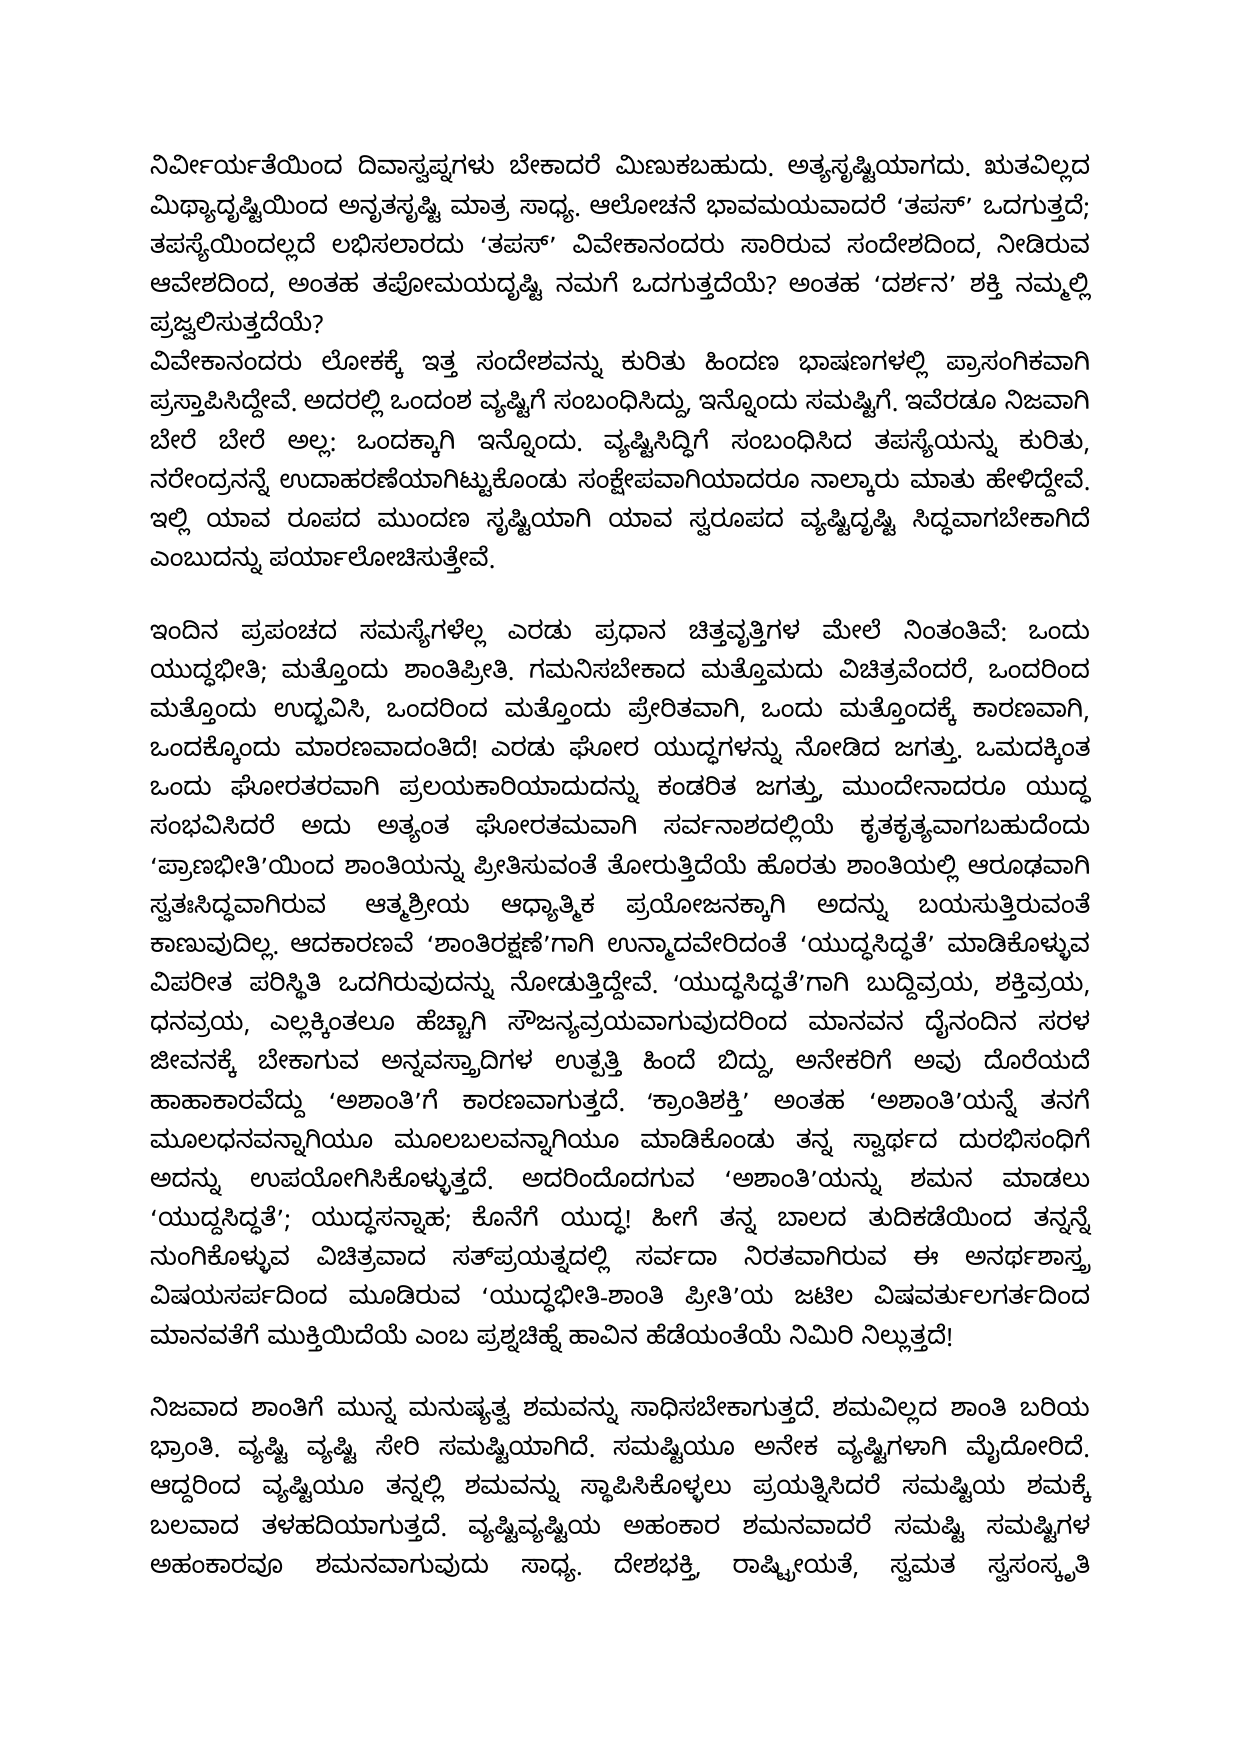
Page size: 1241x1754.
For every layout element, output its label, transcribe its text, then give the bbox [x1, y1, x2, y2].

text ಇಂದಿನ ಪ್ರಪಂಚದ ಸಮಸ್ಯೆಗಳೆಲ್ಲ ಎರಡು ಪ್ರಧಾನ ಚಿತ್ತವೃತ್ತಿಗಳ ಮೇಲೆ ನಿಂತಂತಿವೆ: ಒಂದು ಯುದ್ಧಭೀತಿ; ಮತ್ತೊಂದು ಶಾಂತಿಪ್ರೀತಿ. ಗಮನಿಸಬೇಕಾದ ಮತ್ತೊಮದು ವಿಚಿತ್ರವೆಂದರೆ, ಒಂದರಿಂದ ಮತ್ತೊಂದು ಉದ್ಭವಿಸಿ, ಒಂದರಿಂದ ಮತ್ತೊಂದು ಪ್ರೇರಿತವಾಗಿ, ಒಂದು ಮತ್ತೊಂದಕ್ಕೆ ಕಾರಣವಾಗಿ, ಒಂದಕ್ಕೊಂದು ಮಾರಣವಾದಂತಿದೆ! ಎರಡು ಘೋರ ಯುದ್ಧಗಳನ್ನು ನೋಡಿದ ಜಗತ್ತು. ಒಮದಕ್ಕಿಂತ ಒಂದು ಘೋರತರವಾಗಿ ಪ್ರಲಯಕಾರಿಯಾದುದನ್ನು ಕಂಡರಿತ ಜಗತ್ತು, ಮುಂದೇನಾದರೂ ಯುದ್ಧ ಸಂಭವಿಸಿದರೆ ಅದು ಅತ್ಯಂತ ಘೋರತಮವಾಗಿ ಸರ್ವನಾಶದಲ್ಲಿಯೆ ಕೃತಕೃತ್ಯವಾಗಬಹುದೆಂದು ‘ಪ್ರಾಣಭೀತಿ’ಯಿಂದ ಶಾಂತಿಯನ್ನು ಪ್ರೀತಿಸುವಂತೆ ತೋರುತ್ತಿದೆಯೆ ಹೊರತು ಶಾಂತಿಯಲ್ಲಿ ಆರೂಢವಾಗಿ ಸ್ವತಃಸಿದ್ಧವಾಗಿರುವ ಆತ್ಮಶ್ರೀಯ ಆಧ್ಯಾತ್ಮಿಕ ಪ್ರಯೋಜನಕ್ಕಾಗಿ ಅದನ್ನು ಬಯಸುತ್ತಿರುವಂತೆ ಕಾಣುವುದಿಲ್ಲ. ಆದಕಾರಣವೆ ‘ಶಾಂತಿರಕ್ಷಣೆ’ಗಾಗಿ ಉನ್ಮಾದವೇರಿದಂತೆ ‘ಯುದ್ಧಸಿದ್ಧತೆ’ ಮಾಡಿಕೊಳ್ಳುವ ವಿಪರೀತ ಪರಿಸ್ಥಿತಿ ಒದಗಿರುವುದನ್ನು ನೋಡುತ್ತಿದ್ದೇವೆ. ‘ಯುದ್ಧಸಿದ್ಧತೆ’ಗಾಗಿ ಬುದ್ದಿವ್ರಯ, ಶಕ್ತಿವ್ರಯ, ಧನವ್ರಯ, ಎಲ್ಲಕ್ಕಿಂತಲೂ ಹೆಚ್ಚಾಗಿ ಸೌಜನ್ಯವ್ರಯವಾಗುವುದರಿಂದ ಮಾನವನ ದೈನಂದಿನ ಸರಳ ಜೀವನಕ್ಕೆ ಬೇಕಾಗುವ ಅನ್ನವಸ್ತ್ರಾದಿಗಳ ಉತ್ಪತ್ತಿ ಹಿಂದೆ ಬಿದ್ದು, ಅನೇಕರಿಗೆ ಅವು ದೊರೆಯದೆ ಹಾಹಾಕಾರವೆದ್ದು ‘ಅಶಾಂತಿ’ಗೆ ಕಾರಣವಾಗುತ್ತದೆ. ‘ಕ್ರಾಂತಿಶಕ್ತಿ’ ಅಂತಹ ‘ಅಶಾಂತಿ’ಯನ್ನೆ ತನಗೆ ಮೂಲಧನವನ್ನಾಗಿಯೂ ಮೂಲಬಲವನ್ನಾಗಿಯೂ ಮಾಡಿಕೊಂಡು ತನ್ನ ಸ್ವಾರ್ಥದ ದುರಭಿಸಂಧಿಗೆ ಅದನ್ನು ಉಪಯೋಗಿಸಿಕೊಳ್ಳುತ್ತದೆ. ಅದರಿಂದೊದಗುವ ‘ಅಶಾಂತಿ’ಯನ್ನು ಶಮನ ಮಾಡಲು ‘ಯುದ್ದಸಿದ್ಧತೆ’; ಯುದ್ಧಸನ್ನಾಹ; ಕೊನೆಗೆ ಯುದ್ಧ! ಹೀಗೆ ತನ್ನ ಬಾಲದ ತುದಿಕಡೆಯಿಂದ ತನ್ನನ್ನೆ ನುಂಗಿಕೊಳ್ಳುವ ವಿಚಿತ್ರವಾದ ಸತ್‌ಪ್ರಯತ್ನದಲ್ಲಿ ಸರ್ವದಾ ನಿರತವಾಗಿರುವ ಈ ಅನರ್ಥಶಾಸ್ತ್ರ ವಿಷಯಸರ್ಪದಿಂದ ಮೂಡಿರುವ ‘ಯುದ್ಧಭೀತಿ-ಶಾಂತಿ ಪ್ರೀತಿ’ಯ ಜಟಿಲ ವಿಷವರ್ತುಲಗರ್ತದಿಂದ ಮಾನವತೆಗೆ ಮುಕ್ತಿಯಿದೆಯೆ ಎಂಬ ಪ್ರಶ್ನಚಿಹ್ನೆ ಹಾವಿನ ಹೆಡೆಯಂತೆಯೆ ನಿಮಿರಿ ನಿಲ್ಲುತ್ತದೆ! [150, 614, 1090, 1353]
text ವಿವೇಕಾನಂದರು ಲೋಕಕ್ಕೆ ಇತ್ತ ಸಂದೇಶವನ್ನು ಕುರಿತು ಹಿಂದಣ ಭಾಷಣಗಳಲ್ಲಿ ಪ್ರಾಸಂಗಿಕವಾಗಿ ಪ್ರಸ್ತಾಪಿಸಿದ್ದೇವೆ. ಅದರಲ್ಲಿ ಒಂದಂಶ ವ್ಯಷ್ಟಿಗೆ ಸಂಬಂಧಿಸಿದ್ದು, ಇನ್ನೊಂದು ಸಮಷ್ಟಿಗೆ. ಇವೆರಡೂ ನಿಜವಾಗಿ ಬೇರೆ ಬೇರೆ ಅಲ್ಲ: ಒಂದಕ್ಕಾಗಿ ಇನ್ನೊಂದು. ವ್ಯಷ್ಟಿಸಿದ್ಧಿಗೆ ಸಂಬಂಧಿಸಿದ ತಪಸ್ಯೆಯನ್ನು ಕುರಿತು, ನರೇಂದ್ರನನ್ನೆ ಉದಾಹರಣೆಯಾಗಿಟ್ಟುಕೊಂಡು ಸಂಕ್ಷೇಪವಾಗಿಯಾದರೂ ನಾಲ್ಕಾರು ಮಾತು ಹೇಳಿದ್ದೇವೆ. ಇಲ್ಲಿ ಯಾವ ರೂಪದ ಮುಂದಣ ಸೃಷ್ಟಿಯಾಗಿ ಯಾವ ಸ್ವರೂಪದ ವ್ಯಷ್ಟಿದೃಷ್ಟಿ ಸಿದ್ಧವಾಗಬೇಕಾಗಿದೆ ಎಂಬುದನ್ನು ಪರ್ಯಾಲೋಚಿಸುತ್ತೇವೆ. [150, 346, 1090, 576]
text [150, 1392, 1090, 1582]
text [150, 150, 1090, 341]
